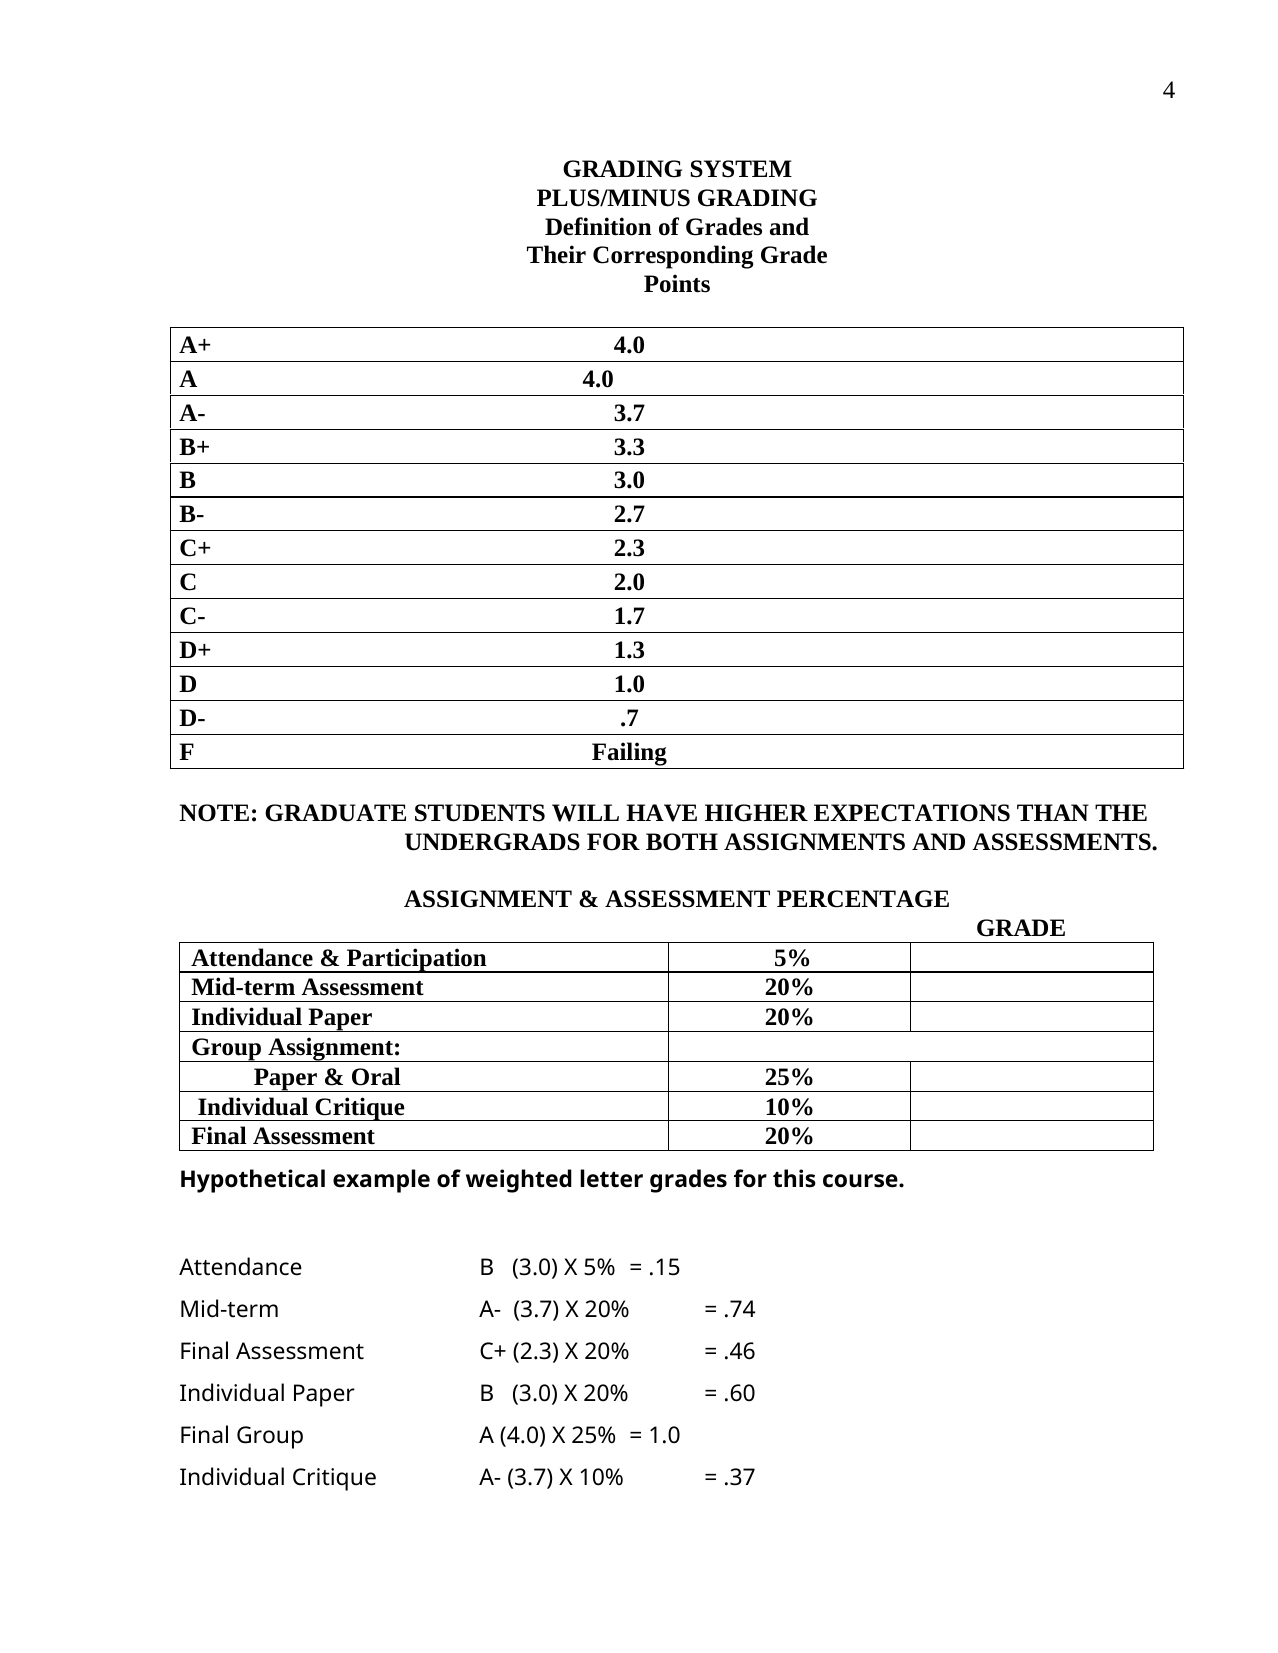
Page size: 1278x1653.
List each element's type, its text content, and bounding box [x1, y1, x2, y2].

text Mid-term A- (3.7) X 20% = .74 [179, 1294, 1175, 1323]
table_cell [911, 1002, 1153, 1031]
text Final Assessment C+ (2.3) X 20% = .46 [179, 1337, 1175, 1365]
text B+ 3.3 [171, 430, 1183, 462]
text A+ 4.0 [171, 328, 1183, 361]
table_cell [911, 1062, 1153, 1091]
text Points [179, 269, 1175, 298]
table_cell Group Assignment: [180, 1032, 668, 1061]
text Definition of Grades and [179, 212, 1175, 240]
text D 1.0 [171, 667, 1183, 700]
text D+ 1.3 [171, 633, 1183, 666]
text A- 3.7 [171, 396, 1183, 428]
table_cell 25% [669, 1062, 910, 1091]
table_cell [669, 1032, 1153, 1061]
text Hypothetical example of weighted letter grades for this course. [179, 1165, 1175, 1193]
table_cell Individual Paper [180, 1002, 668, 1031]
text Their Corresponding Grade [179, 240, 1175, 269]
text NOTE: GRADUATE STUDENTS WILL HAVE HIGHER EXPECTATIONS THAN THE UNDERGRADS FOR BOTH ASSIGNMENTS AND ASSESSMENTS. [179, 798, 1175, 855]
table_cell 20% [669, 973, 910, 1001]
text A 4.0 [171, 362, 1183, 394]
table_cell 20% [669, 1121, 910, 1150]
text B 3.0 [171, 464, 1183, 496]
text C 2.0 [171, 565, 1183, 598]
table_cell [911, 1121, 1153, 1150]
text GRADING SYSTEM [179, 154, 1175, 183]
text Final Group A (4.0) X 25% = 1.0 [179, 1421, 1175, 1449]
text PLUS/MINUS GRADING [179, 183, 1175, 212]
table_cell 10% [669, 1092, 910, 1120]
table_cell Final Assessment [180, 1121, 668, 1150]
table_cell Paper & Oral [180, 1062, 668, 1091]
text ASSIGNMENT & ASSESSMENT PERCENTAGE [179, 884, 1175, 913]
text C- 1.7 [171, 599, 1183, 632]
table_header 5% [669, 943, 910, 971]
table_header Attendance & Participation [180, 943, 668, 971]
text GRADE [179, 913, 1175, 942]
table_cell [911, 1092, 1153, 1120]
table_cell Mid-term Assessment [180, 973, 668, 1001]
text B- 2.7 [171, 498, 1183, 530]
text F Failing [171, 735, 1183, 768]
table_cell [911, 973, 1153, 1001]
text Attendance B (3.0) X 5% = .15 [179, 1252, 1175, 1281]
text D- .7 [171, 701, 1183, 734]
table_cell Individual Critique [180, 1092, 668, 1120]
text Individual Paper B (3.0) X 20% = .60 [179, 1379, 1175, 1407]
table_cell 20% [669, 1002, 910, 1031]
text C+ 2.3 [171, 531, 1183, 564]
text Individual Critique A- (3.7) X 10% = .37 [179, 1463, 1175, 1491]
table_header [911, 943, 1153, 971]
